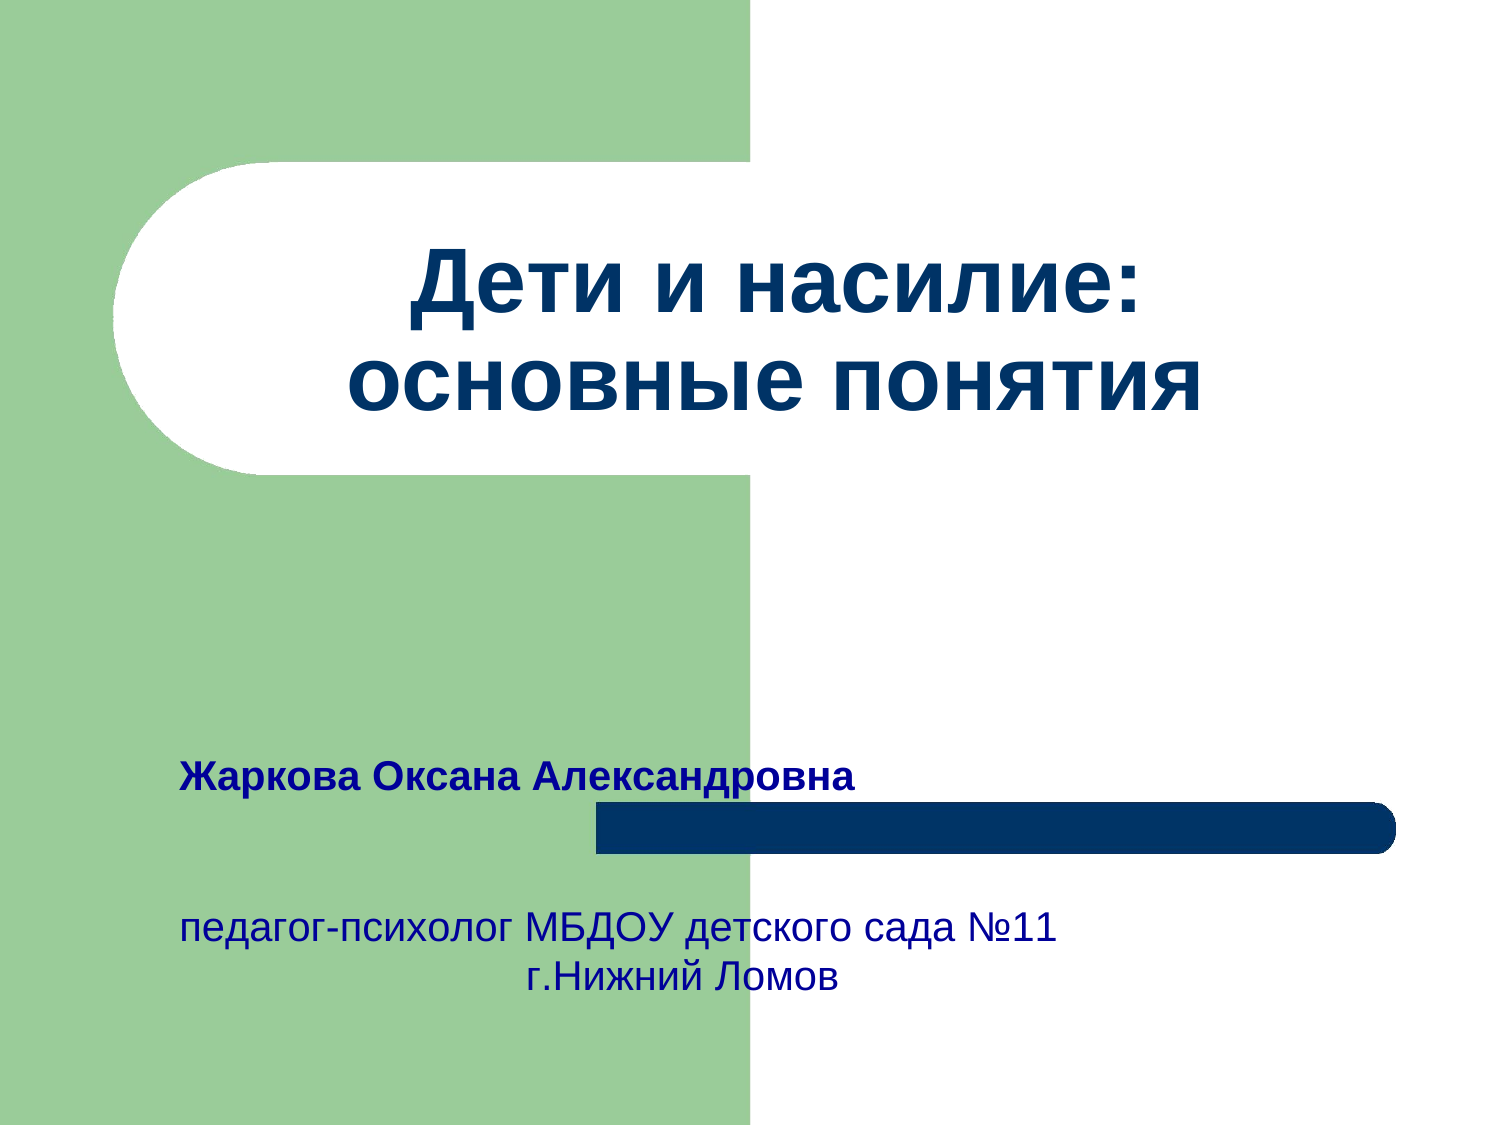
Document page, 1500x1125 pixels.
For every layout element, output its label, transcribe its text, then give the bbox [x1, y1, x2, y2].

picture [0, 0, 1398, 1125]
text Жаркова Оксана Александровна [179, 751, 1350, 799]
text Дети и насилие: [150, 227, 1404, 332]
text г.Нижний Ломов [179, 951, 1283, 999]
text педагог-психолог МБДОУ детского сада №11 [179, 902, 1283, 950]
text основные понятия [346, 332, 1350, 430]
